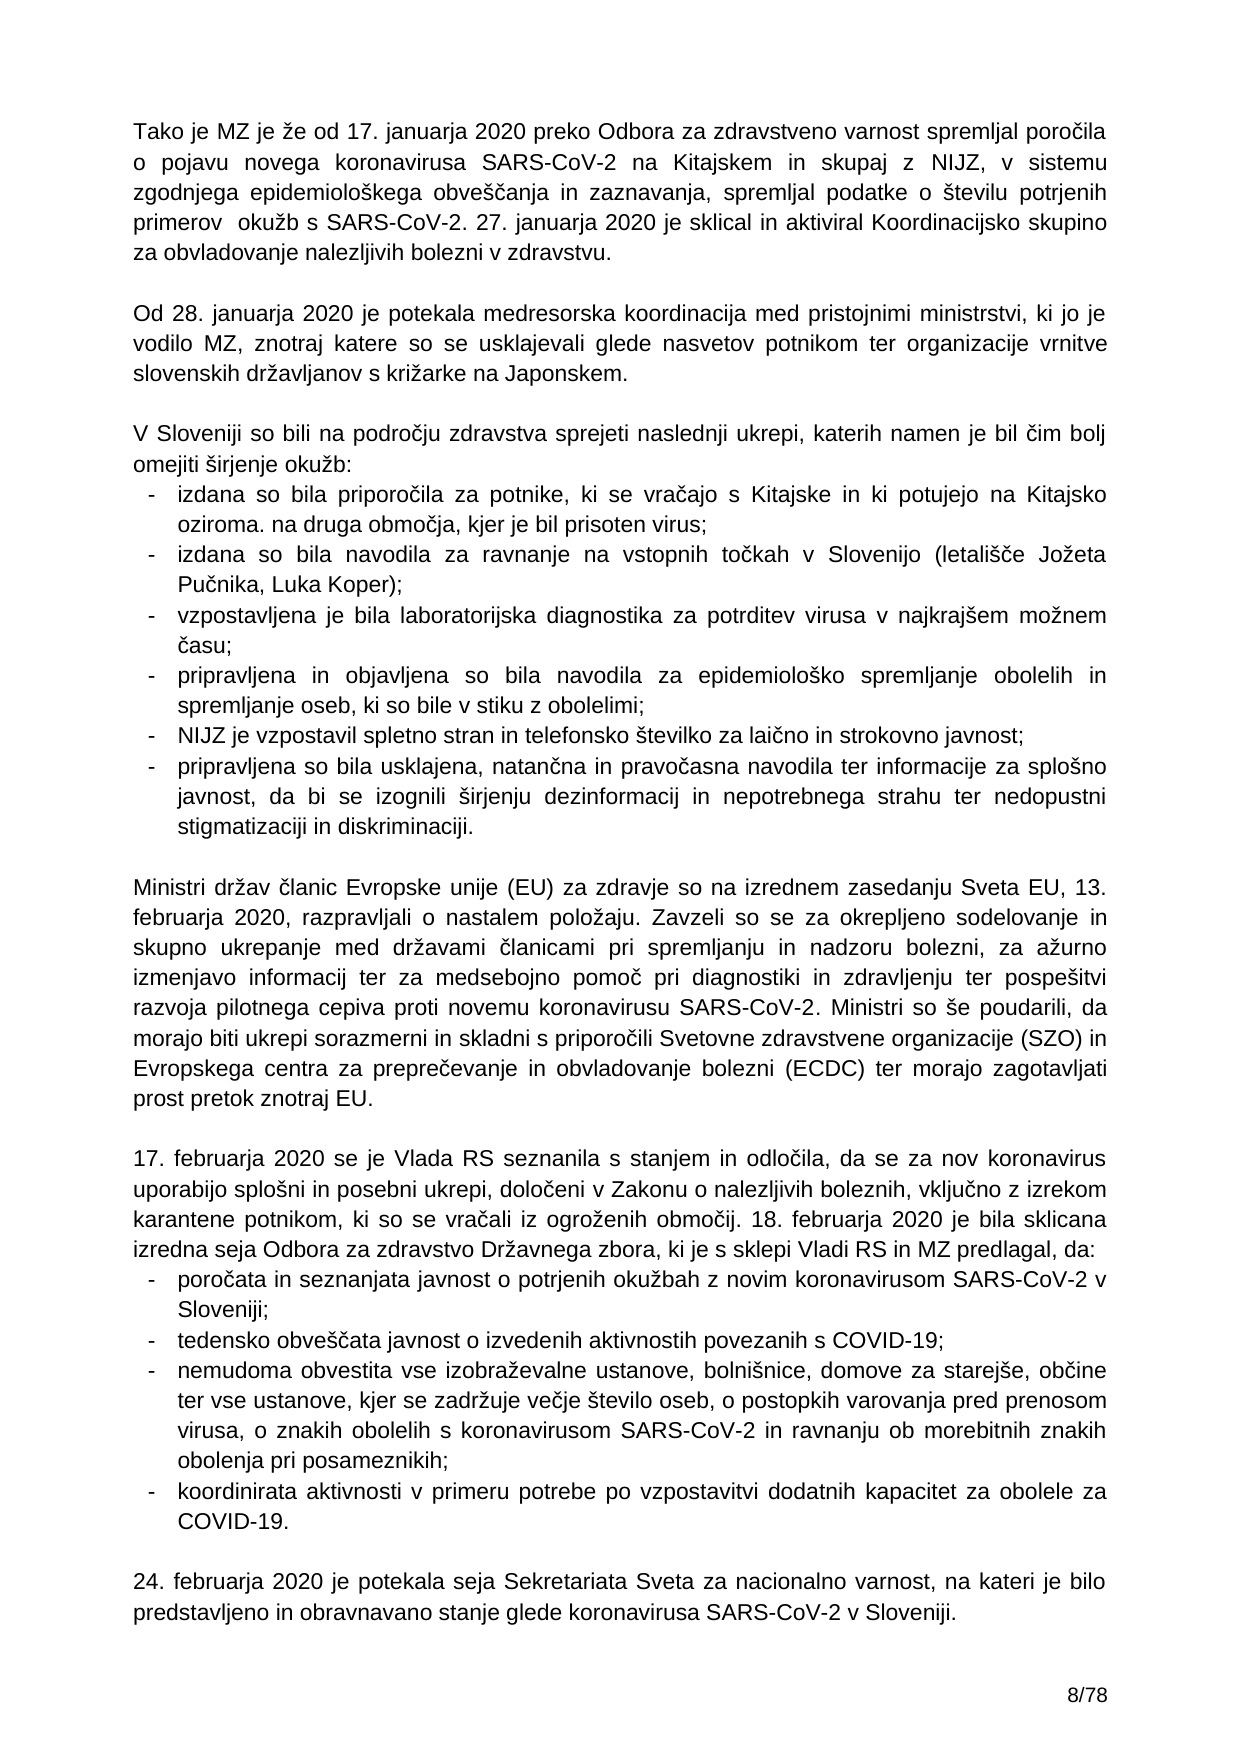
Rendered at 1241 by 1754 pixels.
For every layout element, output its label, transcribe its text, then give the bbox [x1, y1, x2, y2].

text 24. februarja 2020 je potekala seja Sekretariata Sveta za nacionalno varnost, na kateri je bilo predstavljeno in obravnavano stanje glede koronavirusa SARS-CoV-2 v Sloveniji. [133, 1568, 1107, 1625]
text Ministri držav članic Evropske unije (EU) za zdravje so na izrednem zasedanju Sveta EU, 13. februarja 2020, razpravljali o nastalem položaju. Zavzeli so se za okrepljeno sodelovanje in skupno ukrepanje med državami članicami pri spremljanju in nadzoru bolezni, za ažurno izmenjavo informacij ter za medsebojno pomoč pri diagnostiki in zdravljenju ter pospešitvi razvoja pilotnega cepiva proti novemu koronavirusu SARS-CoV-2. Ministri so še poudarili, da morajo biti ukrepi sorazmerni in skladni s priporočili Svetovne zdravstvene organizacije (SZO) in Evropskega centra za preprečevanje in obvladovanje bolezni (ECDC) ter morajo zagotavljati prost pretok znotraj EU. [133, 873, 1107, 1111]
list koordinirata aktivnosti v primeru potrebe po vzpostavitvi dodatnih kapacitet za obolele za COVID-19. [148, 1478, 1107, 1534]
text V Sloveniji so bili na področju zdravstva sprejeti naslednji ukrepi, katerih namen je bil čim bolj omejiti širjenje okužb: [133, 420, 1107, 477]
list poročata in seznanjata javnost o potrjenih okužbah z novim koronavirusom SARS-CoV-2 v Sloveniji; [148, 1266, 1107, 1323]
list nemudoma obvestita vse izobraževalne ustanove, bolnišnice, domove za starejše, občine ter vse ustanove, kjer se zadržuje večje število oseb, o postopkih varovanja pred prenosom virusa, o znakih obolelih s koronavirusom SARS-CoV-2 in ravnanju ob morebitnih znakih obolenja pri posameznikih; [148, 1357, 1107, 1474]
text vzpostavljena je bila laboratorijska diagnostika za potrditev virusa v najkrajšem možnem času; [148, 602, 1107, 658]
text pripravljena in objavljena so bila navodila za epidemiološko spremljanje obolelih in spremljanje oseb, ki so bile v stiku z obolelimi; [148, 662, 1107, 718]
text 17. februarja 2020 se je Vlada RS seznanila s stanjem in odločila, da se za nov koronavirus uporabijo splošni in posebni ukrepi, določeni v Zakonu o nalezljivih boleznih, vključno z izrekom karantene potnikom, ki so se vračali iz ogroženih območij. 18. februarja 2020 je bila sklicana izredna seja Odbora za zdravstvo Državnega zbora, ki je s sklepi Vladi RS in MZ predlagal, da: [133, 1145, 1107, 1262]
list tedensko obveščata javnost o izvedenih aktivnostih povezanih s COVID-19; [148, 1327, 1107, 1353]
text NIJZ je vzpostavil spletno stran in telefonsko številko za laično in strokovno javnost; [148, 722, 1107, 749]
text Tako je MZ je že od 17. januarja 2020 preko Odbora za zdravstveno varnost spremljal poročila o pojavu novega koronavirusa SARS-CoV-2 na Kitajskem in skupaj z NIJZ, v sistemu zgodnjega epidemiološkega obveščanja in zaznavanja, spremljal podatke o številu potrjenih primerov okužb s SARS-CoV-2. 27. januarja 2020 je sklical in aktiviral Koordinacijsko skupino za obvladovanje nalezljivih bolezni v zdravstvu. [133, 118, 1107, 265]
text Od 28. januarja 2020 je potekala medresorska koordinacija med pristojnimi ministrstvi, ki jo je vodilo MZ, znotraj katere so se usklajevali glede nasvetov potnikom ter organizacije vrnitve slovenskih državljanov s križarke na Japonskem. [133, 299, 1107, 386]
text izdana so bila priporočila za potnike, ki se vračajo s Kitajske in ki potujejo na Kitajsko oziroma. na druga območja, kjer je bil prisoten virus; [148, 481, 1107, 537]
list pripravljena so bila usklajena, natančna in pravočasna navodila ter informacije za splošno javnost, da bi se izognili širjenju dezinformacij in nepotrebnega strahu ter nedopustni stigmatizaciji in diskriminaciji. [148, 753, 1107, 839]
text izdana so bila navodila za ravnanje na vstopnih točkah v Slovenijo (letališče Jožeta Pučnika, Luka Koper); [148, 541, 1107, 598]
